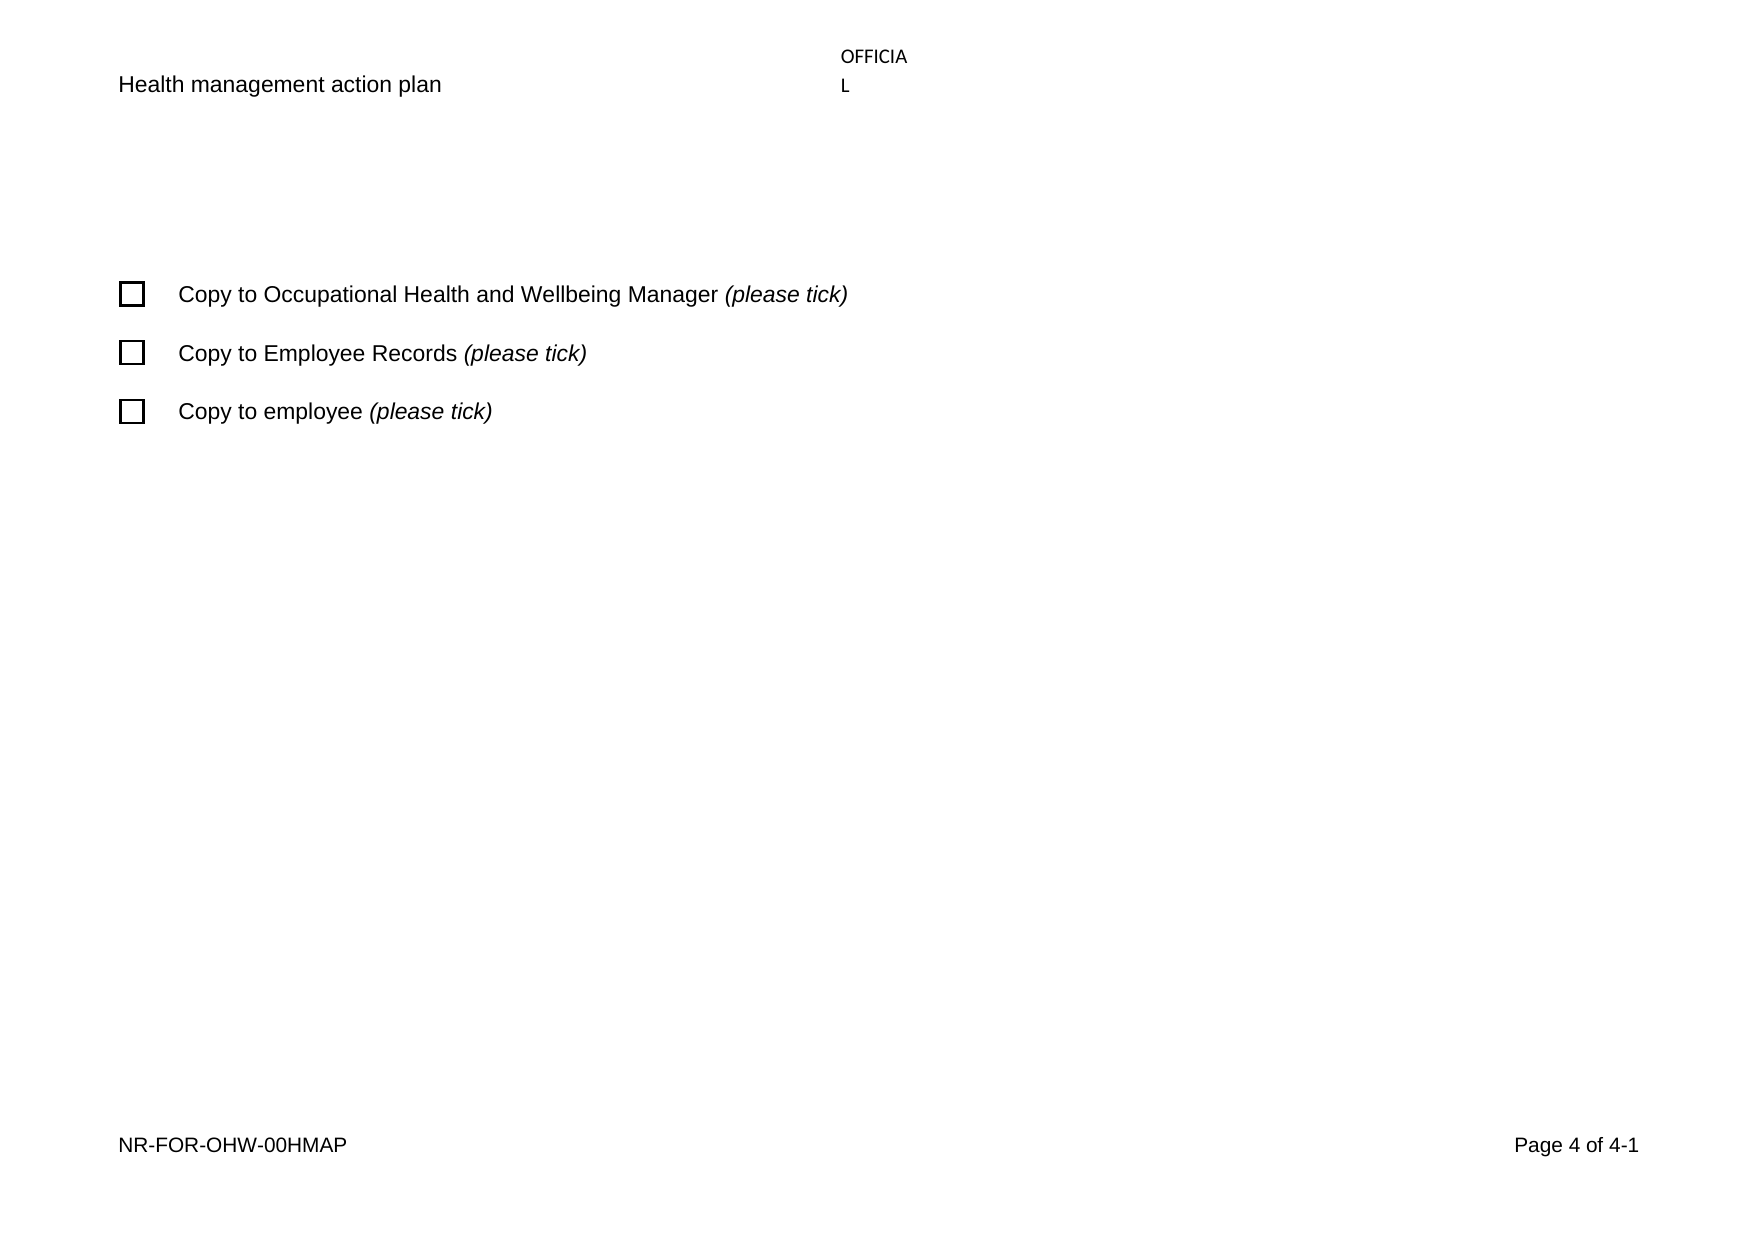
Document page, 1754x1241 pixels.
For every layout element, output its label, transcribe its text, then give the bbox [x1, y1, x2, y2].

table_cell [107, 384, 167, 443]
table_header [107, 267, 167, 325]
table_cell Copy to Employee Records (please tick) [167, 325, 1647, 384]
table_cell [107, 325, 167, 384]
table_header Copy to Occupational Health and Wellbeing Manager (please tick) [167, 267, 1647, 325]
table_cell Copy to employee (please tick) [167, 384, 1647, 443]
